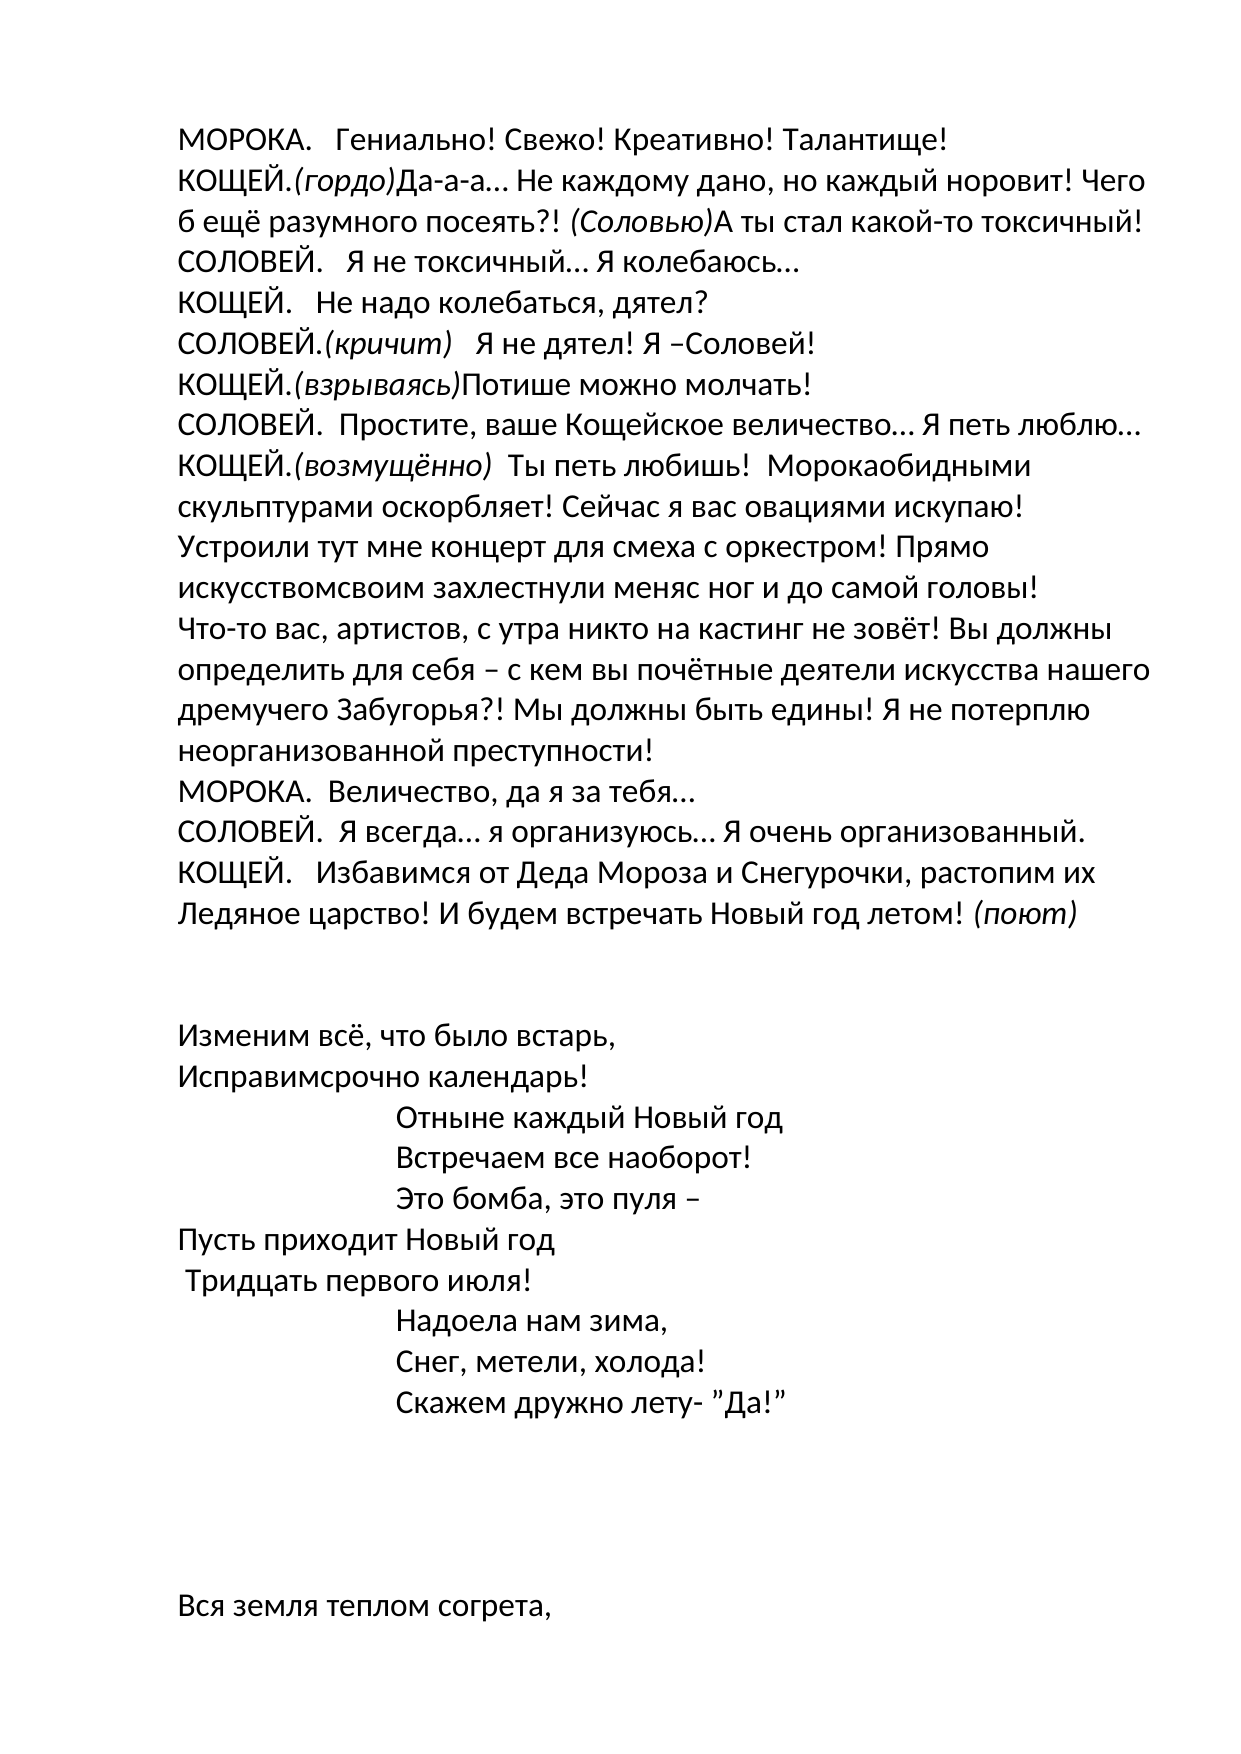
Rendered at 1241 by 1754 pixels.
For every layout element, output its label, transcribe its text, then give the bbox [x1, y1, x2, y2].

text Скажем дружно лету- ”Да!” [177, 1381, 1152, 1421]
text Надоела нам зима, [177, 1299, 1152, 1340]
text Встречаем все наоборот! [177, 1136, 1152, 1177]
text Снег, метели, холода! [177, 1340, 1152, 1381]
text Что-то вас, артистов, с утра никто на кастинг не зовёт! Вы должны определить для себя – с кем вы почётные деятели искусства нашего [177, 607, 1152, 688]
text Вся земля теплом согрета, [177, 1584, 1152, 1625]
text Это бомба, это пуля – [177, 1177, 1152, 1218]
text КОЩЕЙ.(возмущённо) Ты петь любишь! Морокаобидными скульптурами оскорбляет! Сейчас я вас овациями искупаю! Устроили тут мне концерт для смеха с оркестром! Прямо искусствомсвоим захлестнули меняс ног и до самой головы! [177, 444, 1152, 607]
text Исправимсрочно календарь! [177, 1055, 1152, 1096]
text дремучего Забугорья?! Мы должны быть едины! Я не потерплю неорганизованной преступности! [177, 688, 1152, 770]
text Изменим всё, что было встарь, [177, 1014, 1152, 1055]
text Тридцать первого июля! [177, 1258, 1152, 1299]
text МОРОКА. Величество, да я за тебя… [177, 770, 1152, 811]
text Отныне каждый Новый год [177, 1096, 1152, 1136]
text Пусть приходит Новый год [177, 1218, 1152, 1258]
text КОЩЕЙ.(гордо)Да-а-а… Не каждому дано, но каждый норовит! Чего б ещё разумного посеять?! (Соловью)А ты стал какой-то токсичный! [177, 159, 1152, 240]
text СОЛОВЕЙ. Простите, ваше Кощейское величество… Я петь люблю… [177, 403, 1152, 444]
text КОЩЕЙ. Не надо колебаться, дятел? [177, 281, 1152, 322]
text СОЛОВЕЙ.(кричит) Я не дятел! Я –Соловей! [177, 322, 1152, 362]
text СОЛОВЕЙ. Я не токсичный… Я колебаюсь… [177, 240, 1152, 281]
text КОЩЕЙ.(взрываясь)Потише можно молчать! [177, 362, 1152, 403]
text МОРОКА. Гениально! Свежо! Креативно! Талантище! [177, 118, 1152, 159]
text СОЛОВЕЙ. Я всегда… я организуюсь… Я очень организованный. [177, 811, 1152, 851]
text КОЩЕЙ. Избавимся от Деда Мороза и Снегурочки, растопим их Ледяное царство! И будем встречать Новый год летом! (поют) [177, 851, 1152, 933]
